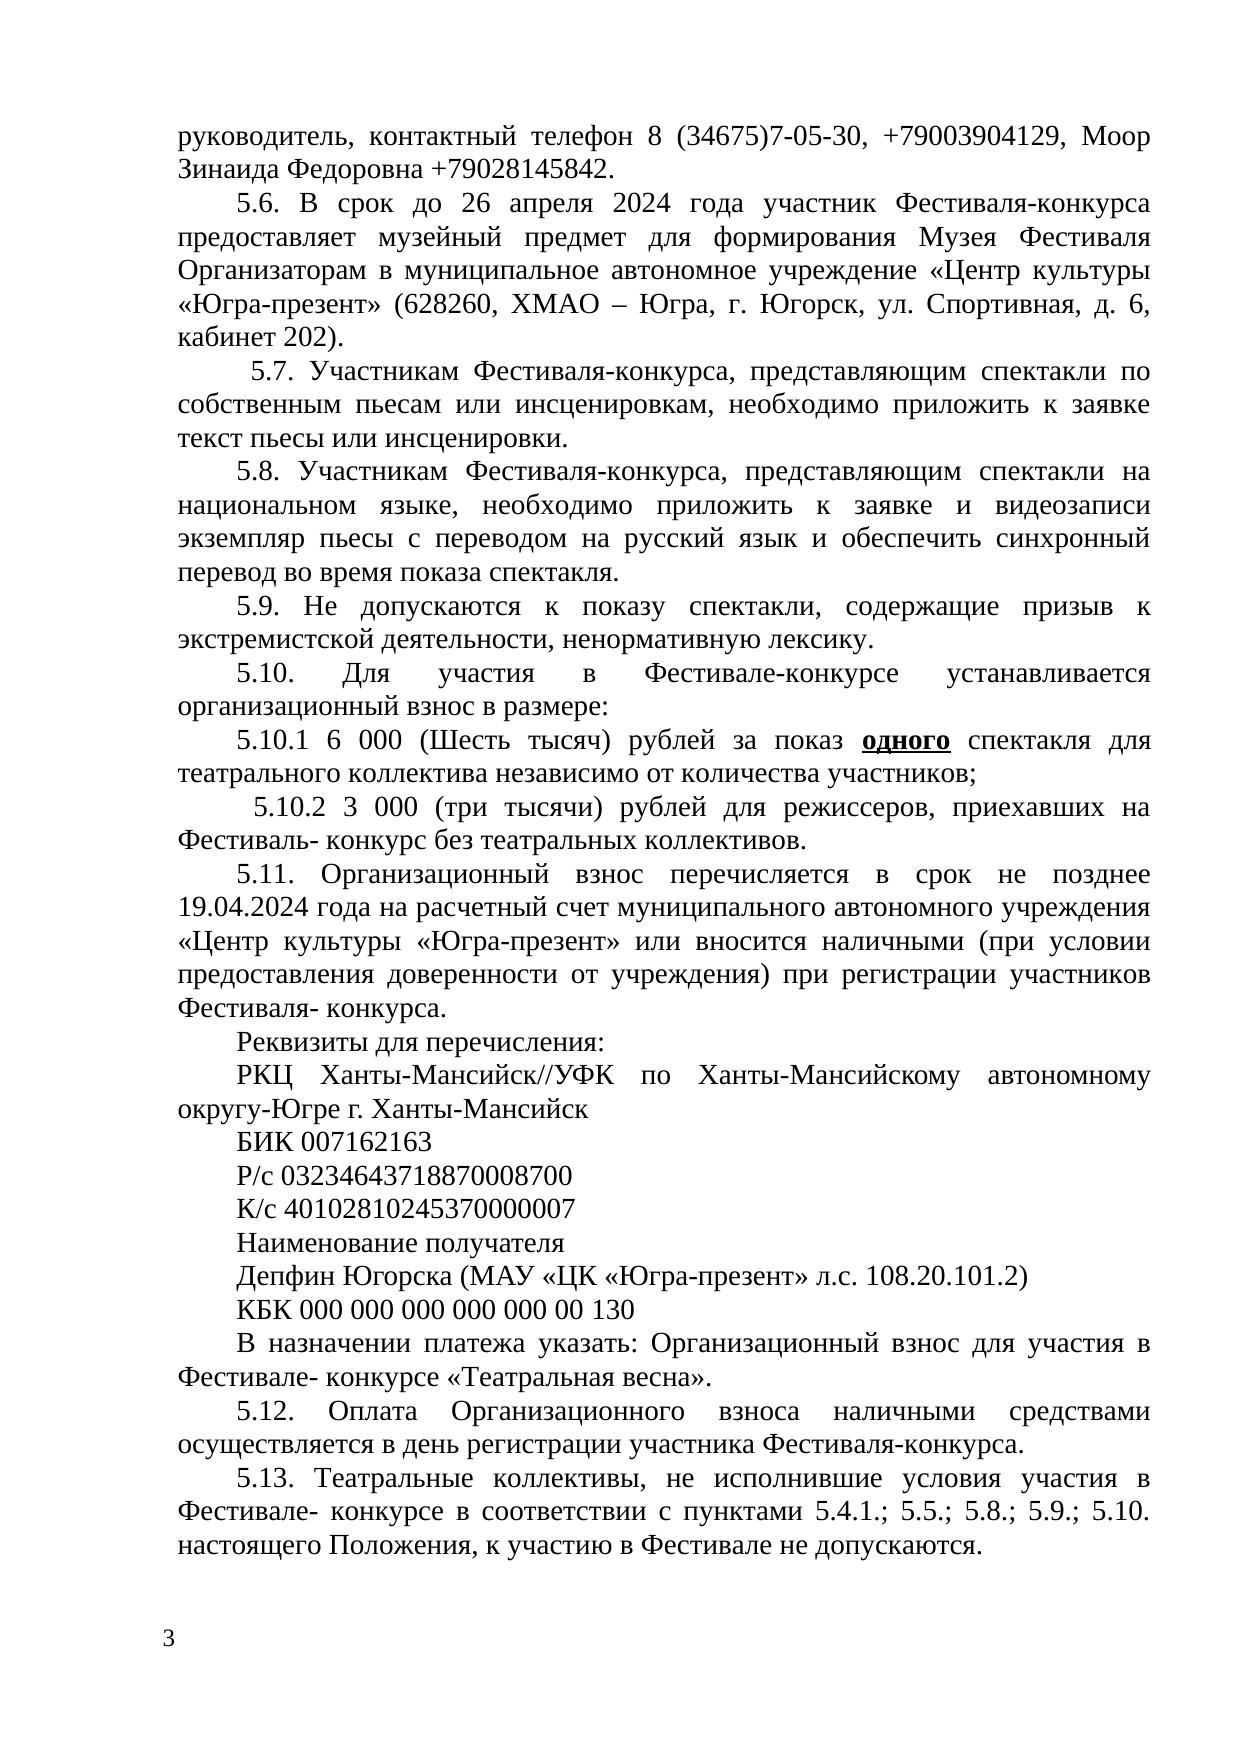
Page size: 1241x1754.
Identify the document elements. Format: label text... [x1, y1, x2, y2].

text БИК 007162163 [177, 1124, 1152, 1158]
text К/с 40102810245370000007 [177, 1191, 1152, 1225]
text 5.10. Для участия в Фестивале-конкурсе устанавливается организационный взнос в размере: [177, 655, 1152, 722]
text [177, 118, 1152, 185]
text Депфин Югорска (МАУ «ЦК «Югра-презент» л.с. 108.20.101.2) [177, 1258, 1152, 1292]
text 5.12. Оплата Организационного взноса наличными средствами осуществляется в день регистрации участника Фестиваля-конкурса. [177, 1393, 1152, 1460]
text Р/с 03234643718870008700 [177, 1158, 1152, 1191]
text 5.11. Организационный взнос перечисляется в срок не позднее 19.04.2024 года на расчетный счет муниципального автономного учреждения «Центр культуры «Югра-презент» или вносится наличными (при условии предоставления доверенности от учреждения) при регистрации участников Фестиваля- конкурса. [177, 856, 1152, 1024]
text 5.10.1 6 000 (Шесть тысяч) рублей за показ одного спектакля для театрального коллектива независимо от количества участников; [177, 722, 1152, 789]
text КБК 000 000 000 000 000 00 130 [177, 1292, 1152, 1326]
text РКЦ Ханты-Мансийск//УФК по Ханты-Мансийскому автономному округу-Югре г. Ханты-Мансийск [177, 1057, 1152, 1124]
text Наименование получателя [177, 1225, 1152, 1258]
text Реквизиты для перечисления: [177, 1024, 1152, 1057]
text 5.8. Участникам Фестиваля-конкурса, представляющим спектакли на национальном языке, необходимо приложить к заявке и видеозаписи экземпляр пьесы с переводом на русский язык и обеспечить синхронный перевод во время показа спектакля. [177, 453, 1152, 588]
text В назначении платежа указать: Организационный взнос для участия в Фестивале- конкурсе «Театральная весна». [177, 1326, 1152, 1393]
text 5.6. В срок до 26 апреля 2024 года участник Фестиваля-конкурса предоставляет музейный предмет для формирования Музея Фестиваля Организаторам в муниципальное автономное учреждение «Центр культуры «Югра-презент» (628260, ХМАО – Югра, г. Югорск, ул. Спортивная, д. 6, кабинет 202). [177, 185, 1152, 353]
text 5.9. Не допускаются к показу спектакли, содержащие призыв к экстремистской деятельности, ненормативную лексику. [177, 588, 1152, 655]
text 5.7. Участникам Фестиваля-конкурса, представляющим спектакли по собственным пьесам или инсценировкам, необходимо приложить к заявке текст пьесы или инсценировки. [177, 353, 1152, 453]
text 5.13. Театральные коллективы, не исполнившие условия участия в Фестивале- конкурсе в соответствии с пунктами 5.4.1.; 5.5.; 5.8.; 5.9.; 5.10. настоящего Положения, к участию в Фестивале не допускаются. [177, 1460, 1152, 1560]
text 5.10.2 3 000 (три тысячи) рублей для режиссеров, приехавших на Фестиваль- конкурс без театральных коллективов. [177, 789, 1152, 856]
